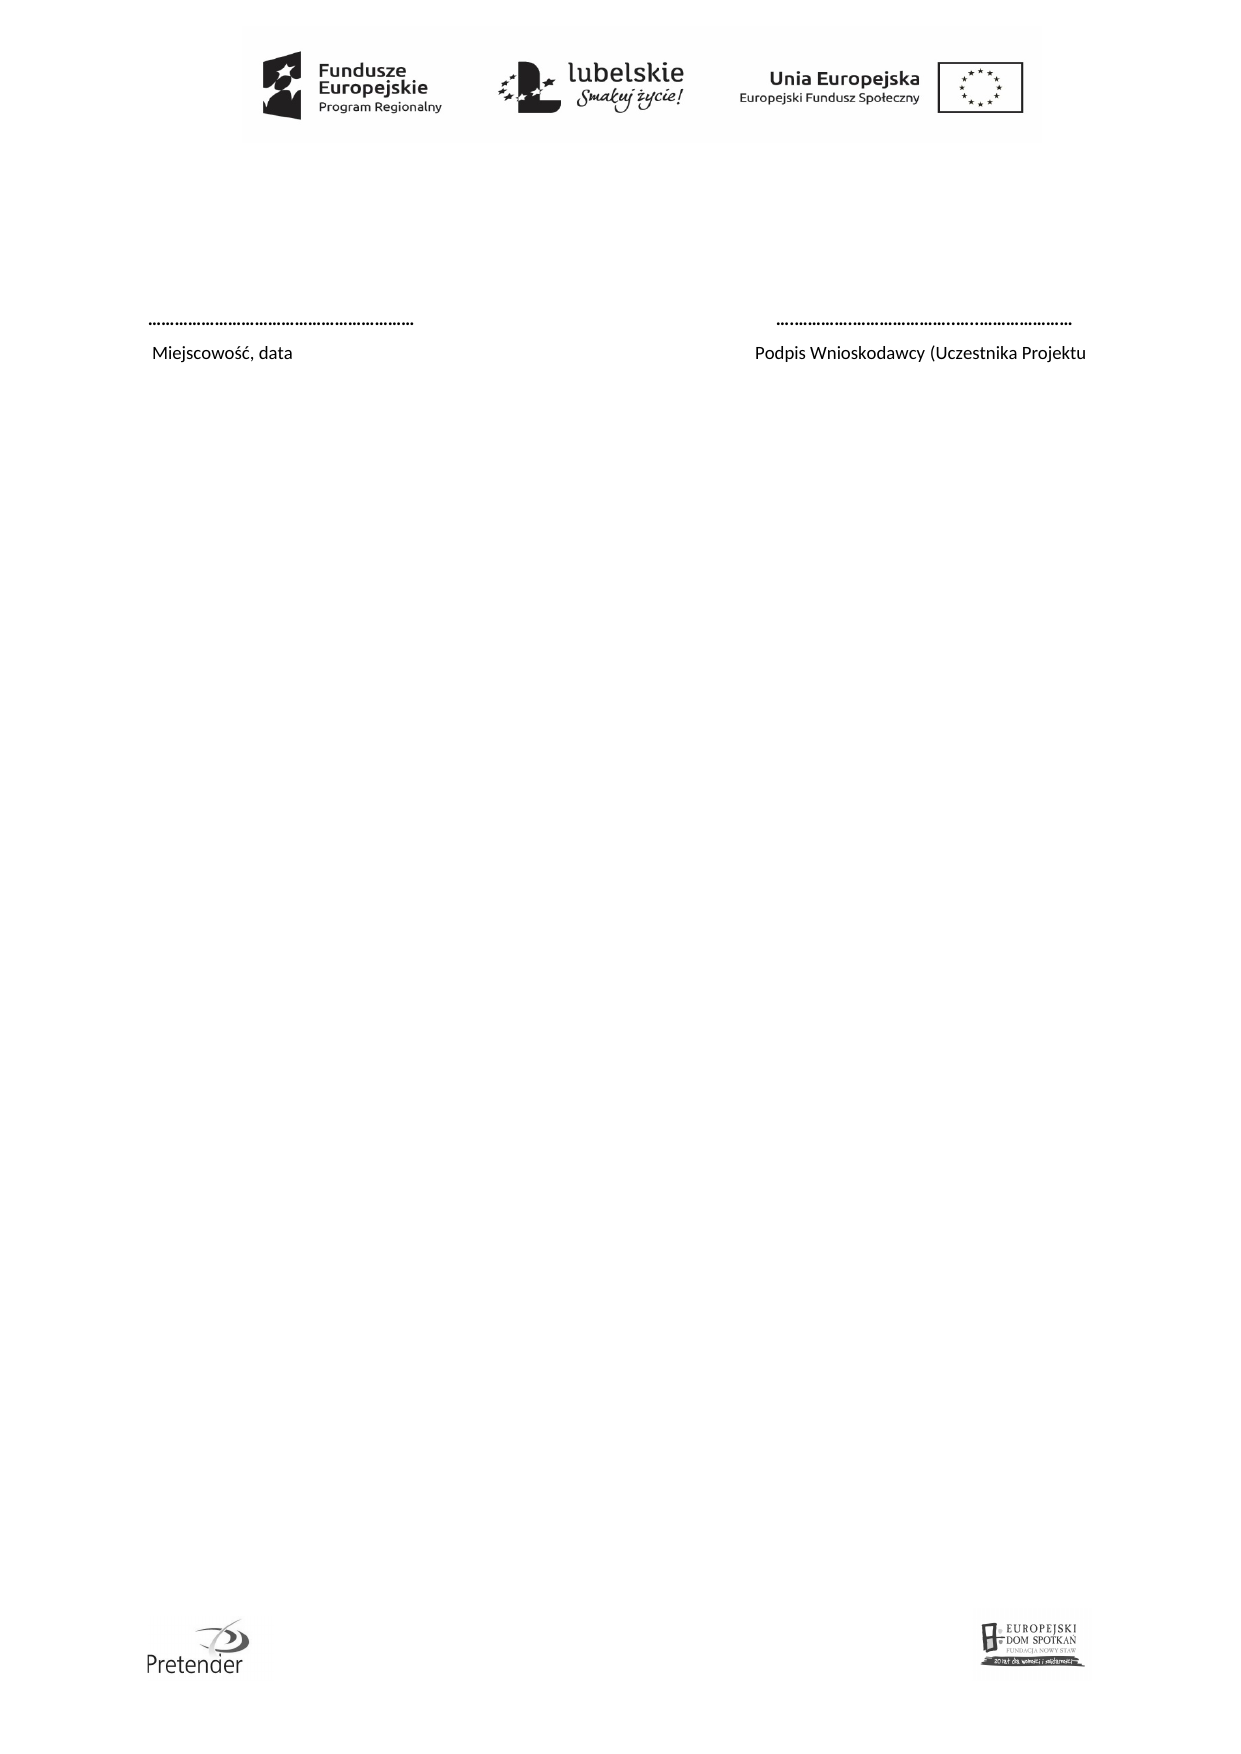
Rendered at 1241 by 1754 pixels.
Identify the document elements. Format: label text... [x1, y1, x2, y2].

picture [242, 26, 1043, 143]
text …………………………………………………… ….………….…………………..…..………………… [148, 307, 1093, 329]
text Miejscowość, data Podpis Wnioskodawcy (Uczestnika Projektu [148, 341, 1093, 364]
